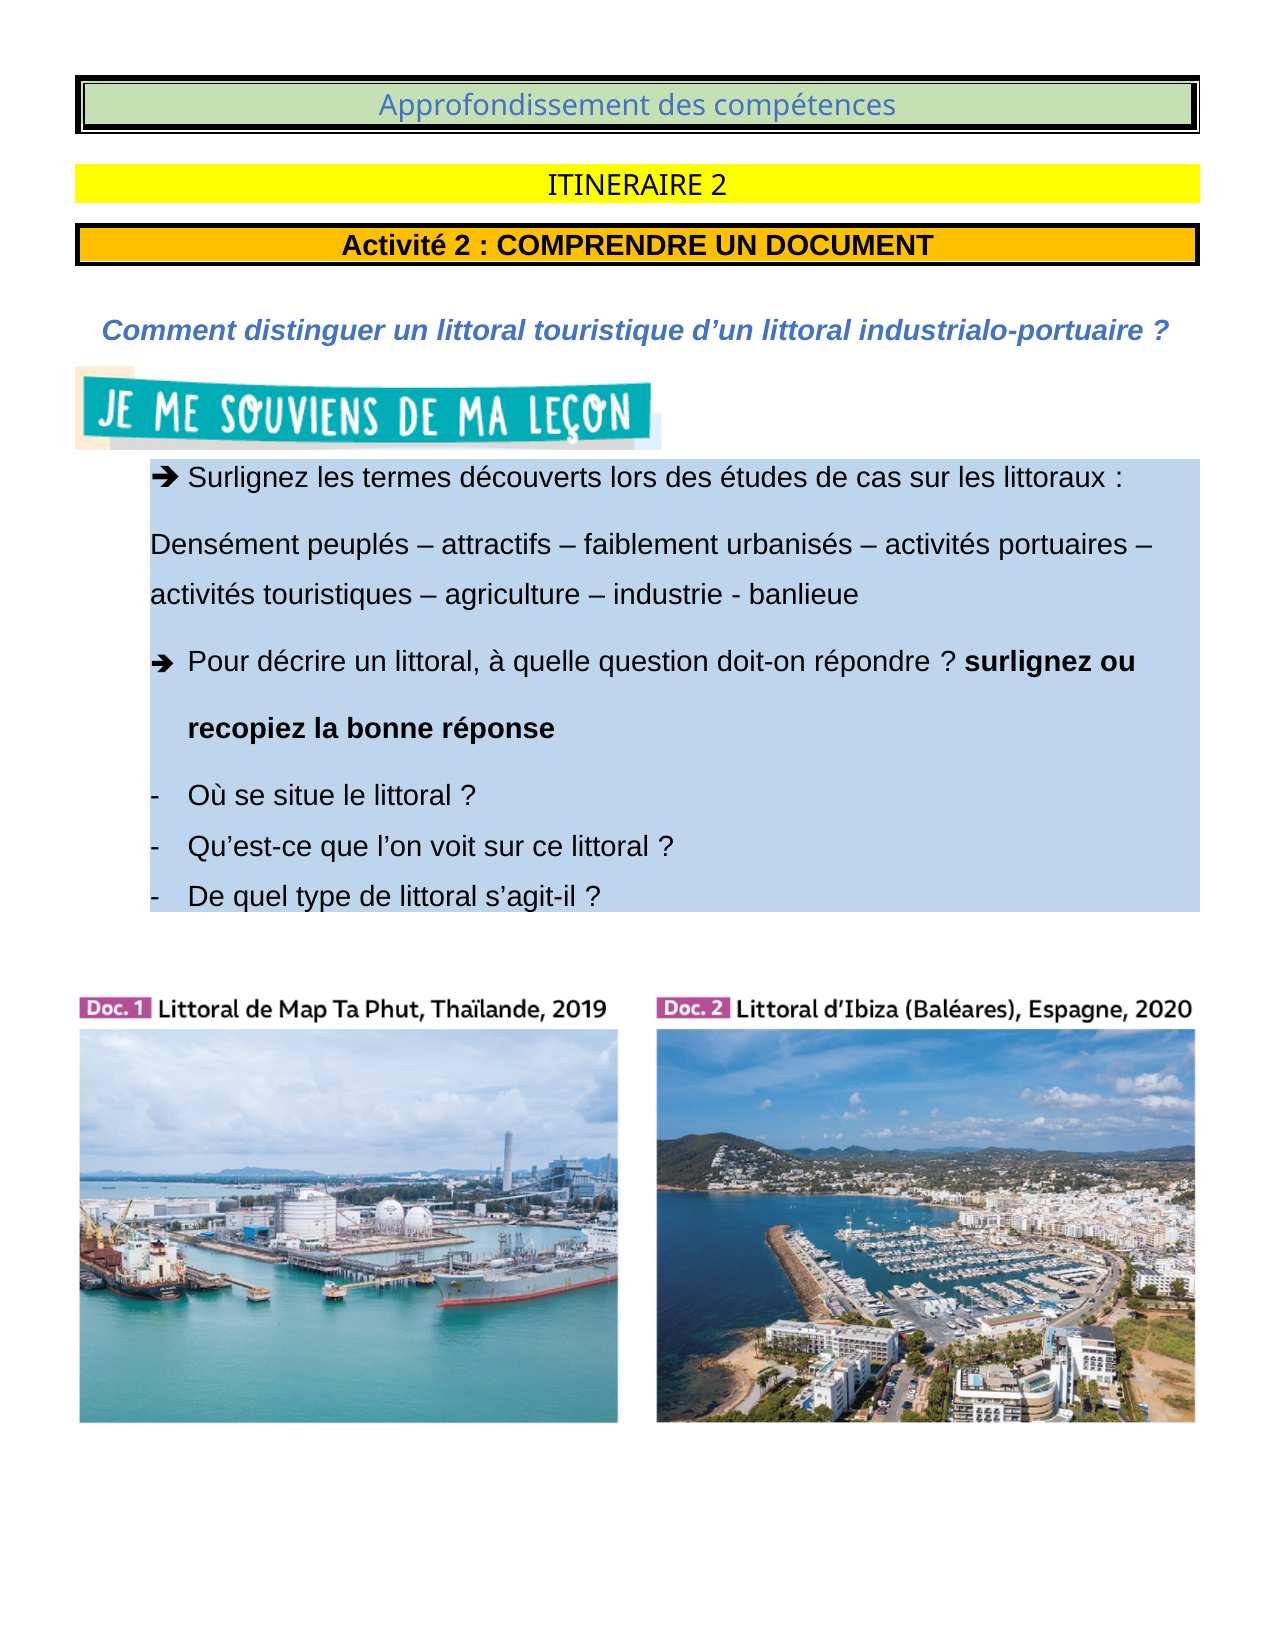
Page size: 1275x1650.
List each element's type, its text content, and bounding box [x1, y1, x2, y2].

list De quel type de littoral s’agit-il ? [150, 879, 1200, 912]
list Qu’est-ce que l’on voit sur ce littoral ? [150, 829, 1200, 862]
picture [75, 992, 1200, 1425]
table_header Activité 2 : COMPRENDRE UN DOCUMENT [80, 228, 1195, 261]
picture [75, 366, 662, 450]
list Surlignez les termes découverts lors des études de cas sur les littoraux : [150, 459, 1200, 493]
list Où se situe le littoral ? [150, 778, 1200, 812]
table_header Approfondissement des compétences [85, 84, 1191, 124]
list Pour décrire un littoral, à quelle question doit-on répondre ? surlignez ou recopiez la bonne réponse [150, 644, 1200, 745]
text Comment distinguer un littoral touristique d’un littoral industrialo-portuaire ? [75, 313, 1200, 347]
text ITINERAIRE 2 [75, 164, 1200, 203]
text Densément peuplés – attractifs – faiblement urbanisés – activités portuaires – activités touristiques – agriculture – industrie - banlieue [150, 527, 1200, 611]
